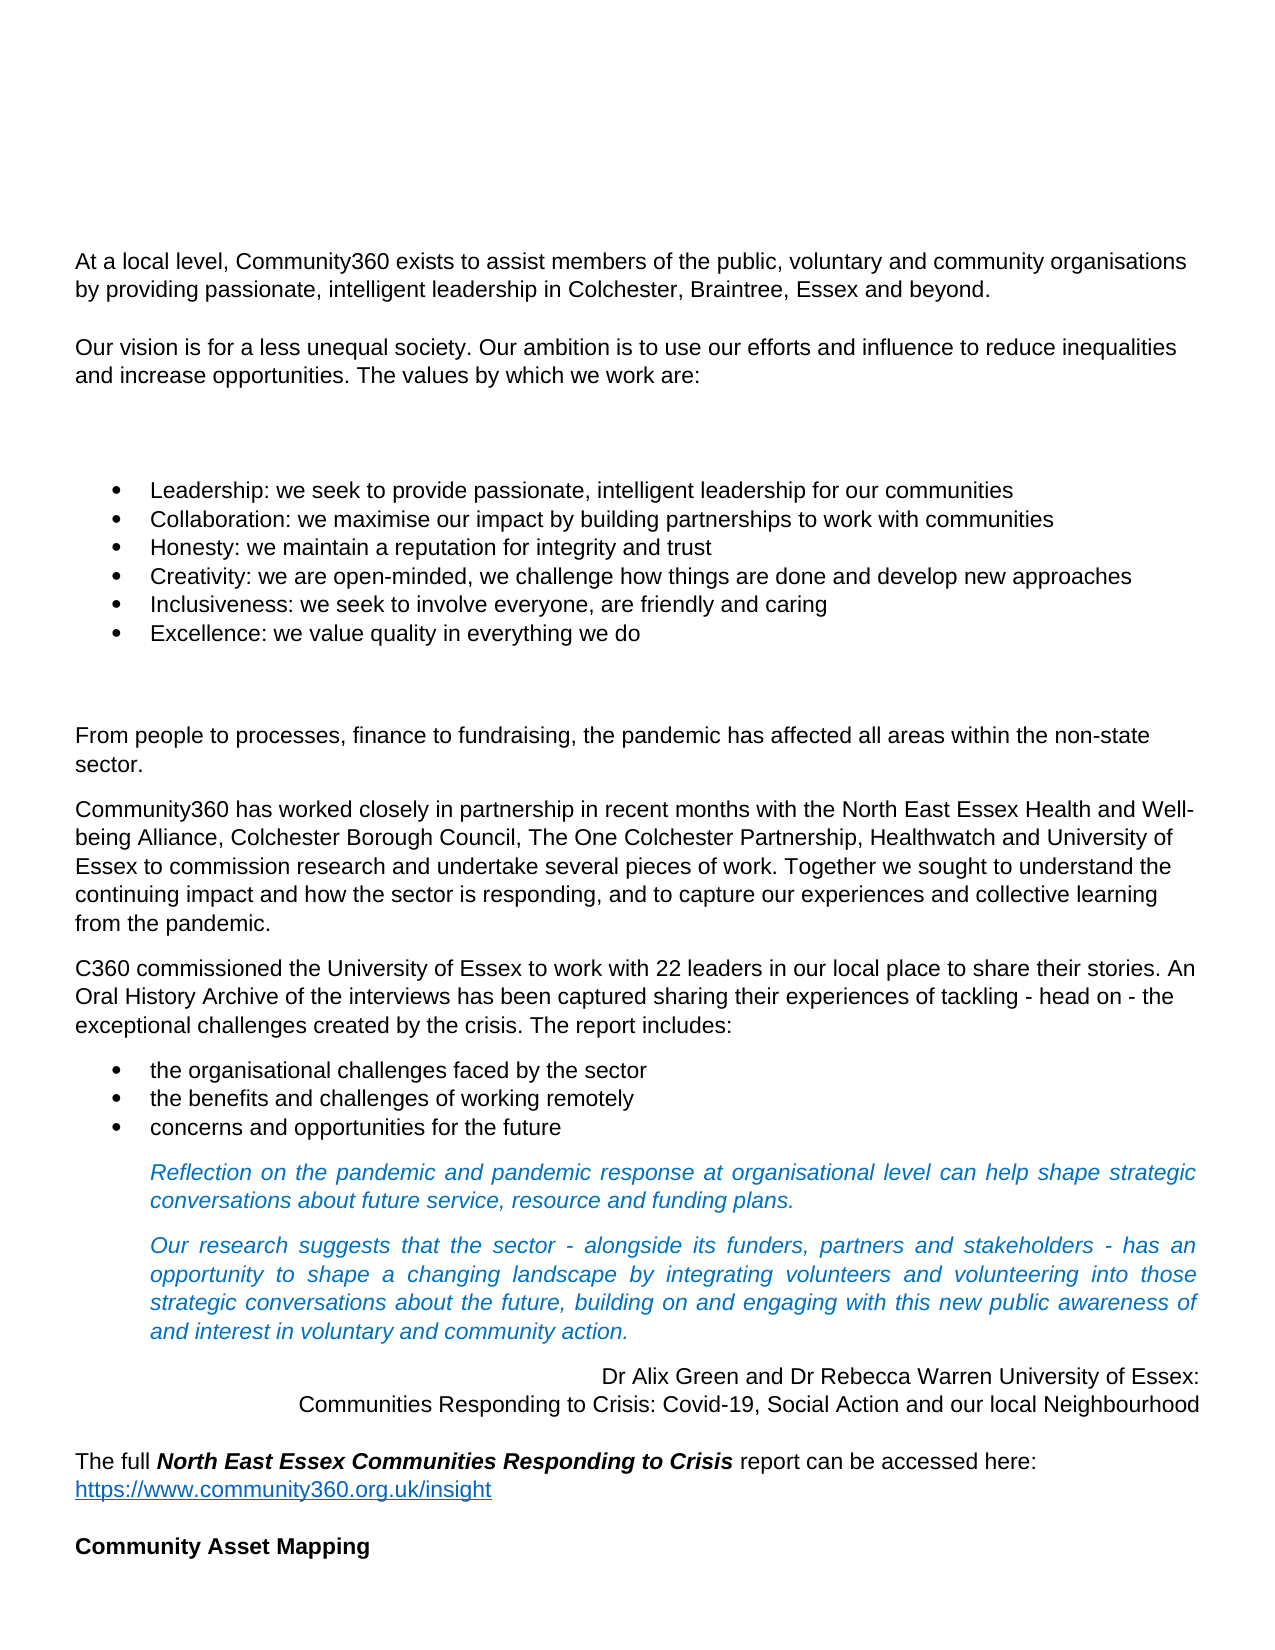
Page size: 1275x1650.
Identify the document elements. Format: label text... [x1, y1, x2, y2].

text Communities Responding to Crisis: Covid-19, Social Action and our local Neighbourhood [75, 1391, 1200, 1417]
text C360 commissioned the University of Essex to work with 22 leaders in our local place to share their stories. An Oral History Archive of the interviews has been captured sharing their experiences of tackling - head on - the exceptional challenges created by the crisis. The report includes: [75, 955, 1200, 1038]
list the organisational challenges faced by the sector [112, 1057, 1200, 1083]
list the benefits and challenges of working remotely [112, 1085, 1200, 1112]
list Honesty: we maintain a reputation for integrity and trust [112, 534, 1200, 561]
text The full North East Essex Communities Responding to Crisis report can be accessed here: https://www.community360.org.uk/insight [75, 1448, 1200, 1503]
text Community360 has worked closely in partnership in recent months with the North East Essex Health and Well-being Alliance, Colchester Borough Council, The One Colchester Partnership, Healthwatch and University of Essex to commission research and undertake several pieces of work. Together we sought to understand the continuing impact and how the sector is responding, and to capture our experiences and collective learning from the pandemic. [75, 796, 1200, 936]
text From people to processes, finance to fundraising, the pandemic has affected all areas within the non-state sector. [75, 722, 1200, 777]
text Community Asset Mapping [75, 1533, 1200, 1560]
text Our research suggests that the sector - alongside its funders, partners and stakeholders - has an opportunity to shape a changing landscape by integrating volunteers and volunteering into those strategic conversations about the future, building on and engaging with this new public awareness of and interest in voluntary and community action. [150, 1232, 1200, 1344]
list Inclusiveness: we seek to involve everyone, are friendly and caring [112, 591, 1200, 618]
list Leadership: we seek to provide passionate, intelligent leadership for our communities [112, 477, 1200, 504]
list Collaboration: we maximise our impact by building partnerships to work with communities [112, 506, 1200, 532]
text Dr Alix Green and Dr Rebecca Warren University of Essex: [75, 1363, 1200, 1389]
list Creativity: we are open-minded, we challenge how things are done and develop new approaches [112, 563, 1200, 589]
text Reflection on the pandemic and pandemic response at organisational level can help shape strategic conversations about future service, resource and funding plans. [150, 1159, 1200, 1213]
text Our vision is for a less unequal society. Our ambition is to use our efforts and influence to reduce inequalities and increase opportunities. The values by which we work are: [75, 334, 1200, 389]
list concerns and opportunities for the future [112, 1114, 1200, 1140]
list Excellence: we value quality in everything we do [112, 620, 1200, 646]
text At a local level, Community360 exists to assist members of the public, voluntary and community organisations by providing passionate, intelligent leadership in Colchester, Braintree, Essex and beyond. [75, 248, 1200, 303]
